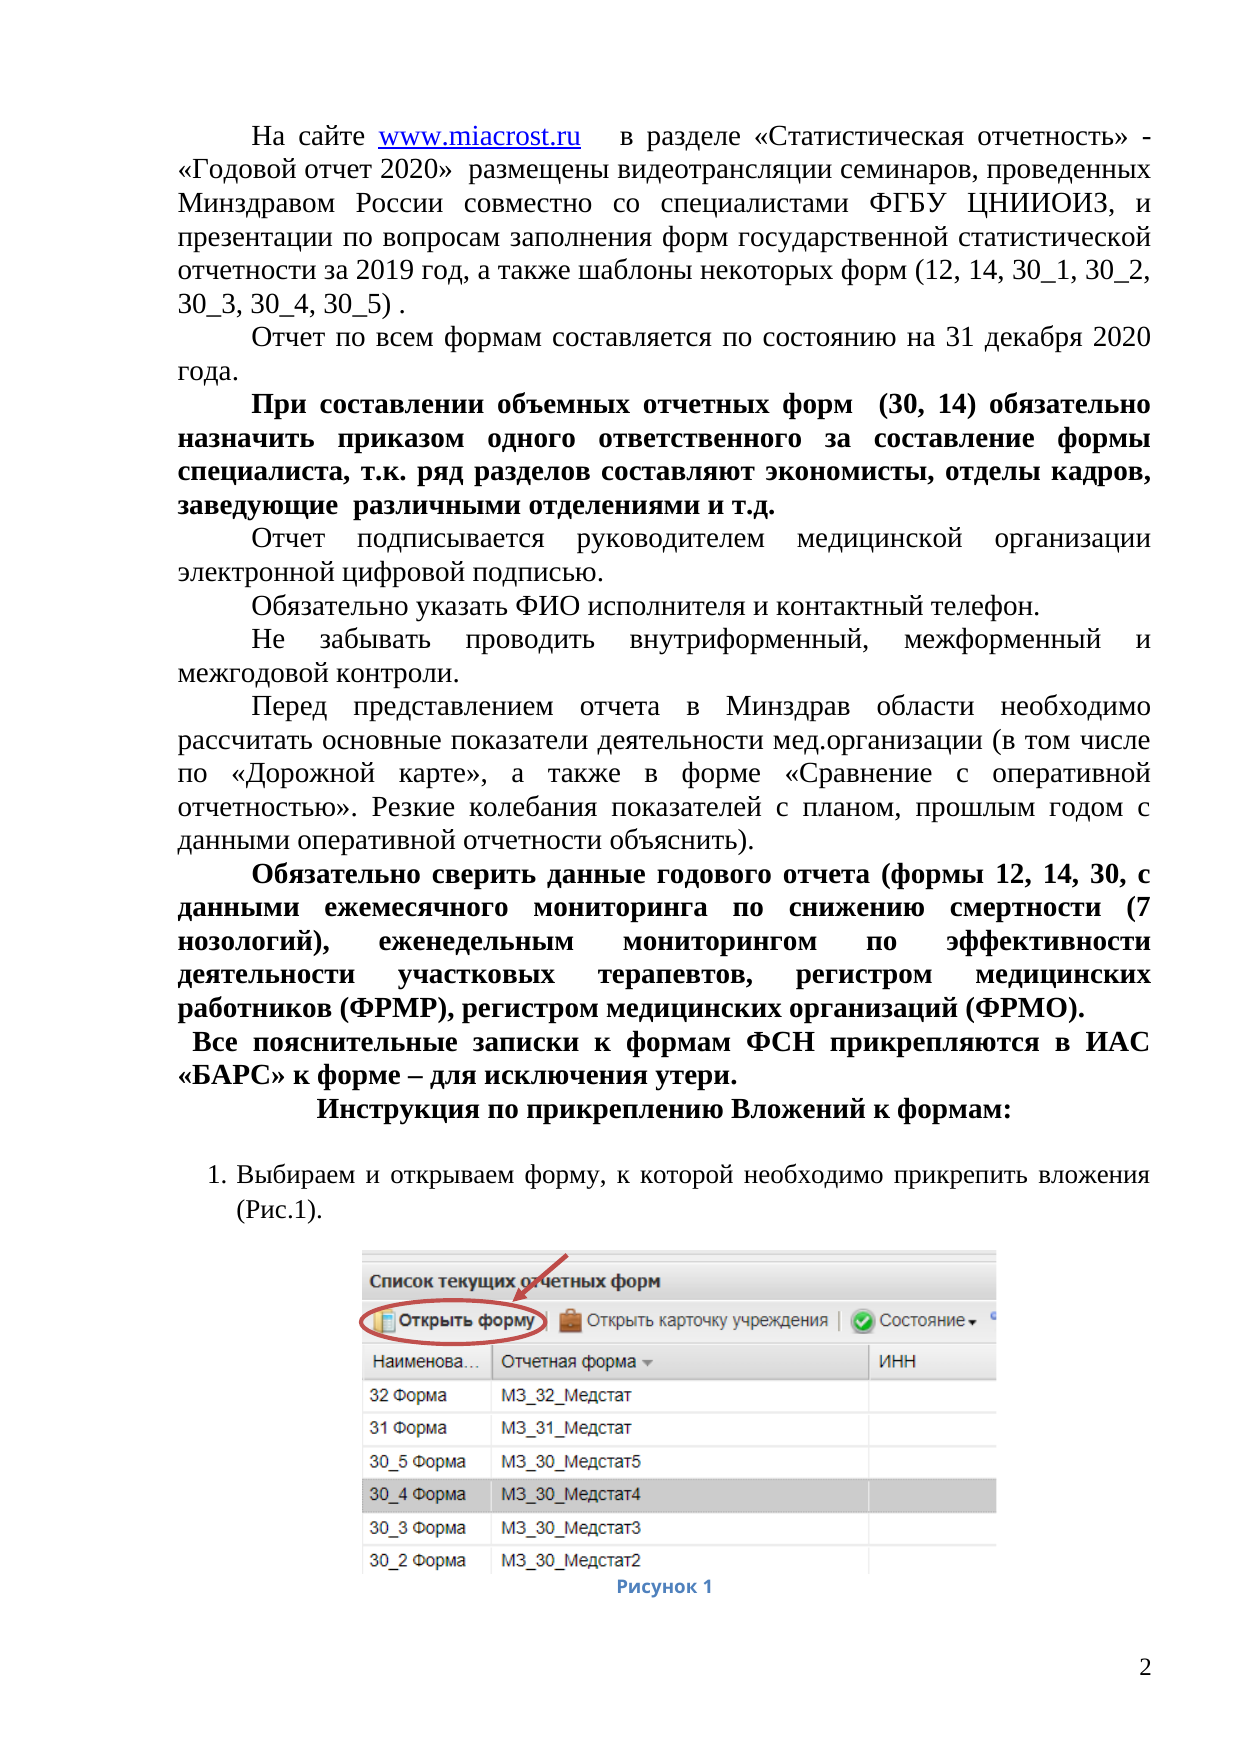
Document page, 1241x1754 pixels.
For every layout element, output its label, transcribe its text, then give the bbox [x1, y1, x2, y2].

text Все пояснительные записки к формам ФСН прикрепляются в ИАС «БАРС» к форме – для исключения утери. [177, 1024, 1152, 1091]
text Рисунок 1 [177, 1574, 1152, 1599]
text Отчет по всем формам составляется по состоянию на 31 декабря 2020 года. [177, 319, 1152, 386]
text Отчет подписывается руководителем медицинской организации электронной цифровой подписью. [177, 521, 1152, 588]
text Инструкция по прикреплению Вложений к формам: [177, 1091, 1152, 1124]
text На сайте www.miacrost.ru в разделе «Статистическая отчетность» - «Годовой отчет 2020» размещены видеотрансляции семинаров, проведенных Минздравом России совместно со специалистами ФГБУ ЦНИИОИЗ, и презентации по вопросам заполнения форм государственной статистической отчетности за 2019 год, а также шаблоны некоторых форм (12, 14, 30_1, 30_2, 30_3, 30_4, 30_5) . [177, 118, 1152, 319]
picture [364, 1303, 543, 1341]
picture [362, 1250, 997, 1574]
text Перед представлением отчета в Минздрав области необходимо рассчитать основные показатели деятельности мед.организации (в том числе по «Дорожной карте», а также в форме «Сравнение с оперативной отчетностью». Резкие колебания показателей с планом, прошлым годом с данными оперативной отчетности объяснить). [177, 688, 1152, 856]
list Выбираем и открываем форму, к которой необходимо прикрепить вложения (Рис.1). [207, 1158, 1152, 1225]
text Обязательно сверить данные годового отчета (формы 12, 14, 30, с данными ежемесячного мониторинга по снижению смертности (7 нозологий), еженедельным мониторингом по эффективности деятельности участковых терапевтов, регистром медицинских работников (ФРМР), регистром медицинских организаций (ФРМО). [177, 856, 1152, 1024]
text Обязательно указать ФИО исполнителя и контактный телефон. [177, 588, 1152, 621]
text Не забывать проводить внутриформенный, межформенный и межгодовой контроли. [177, 621, 1152, 688]
text При составлении объемных отчетных форм (30, 14) обязательно назначить приказом одного ответственного за составление формы специалиста, т.к. ряд разделов составляют экономисты, отделы кадров, заведующие различными отделениями и т.д. [177, 386, 1152, 521]
